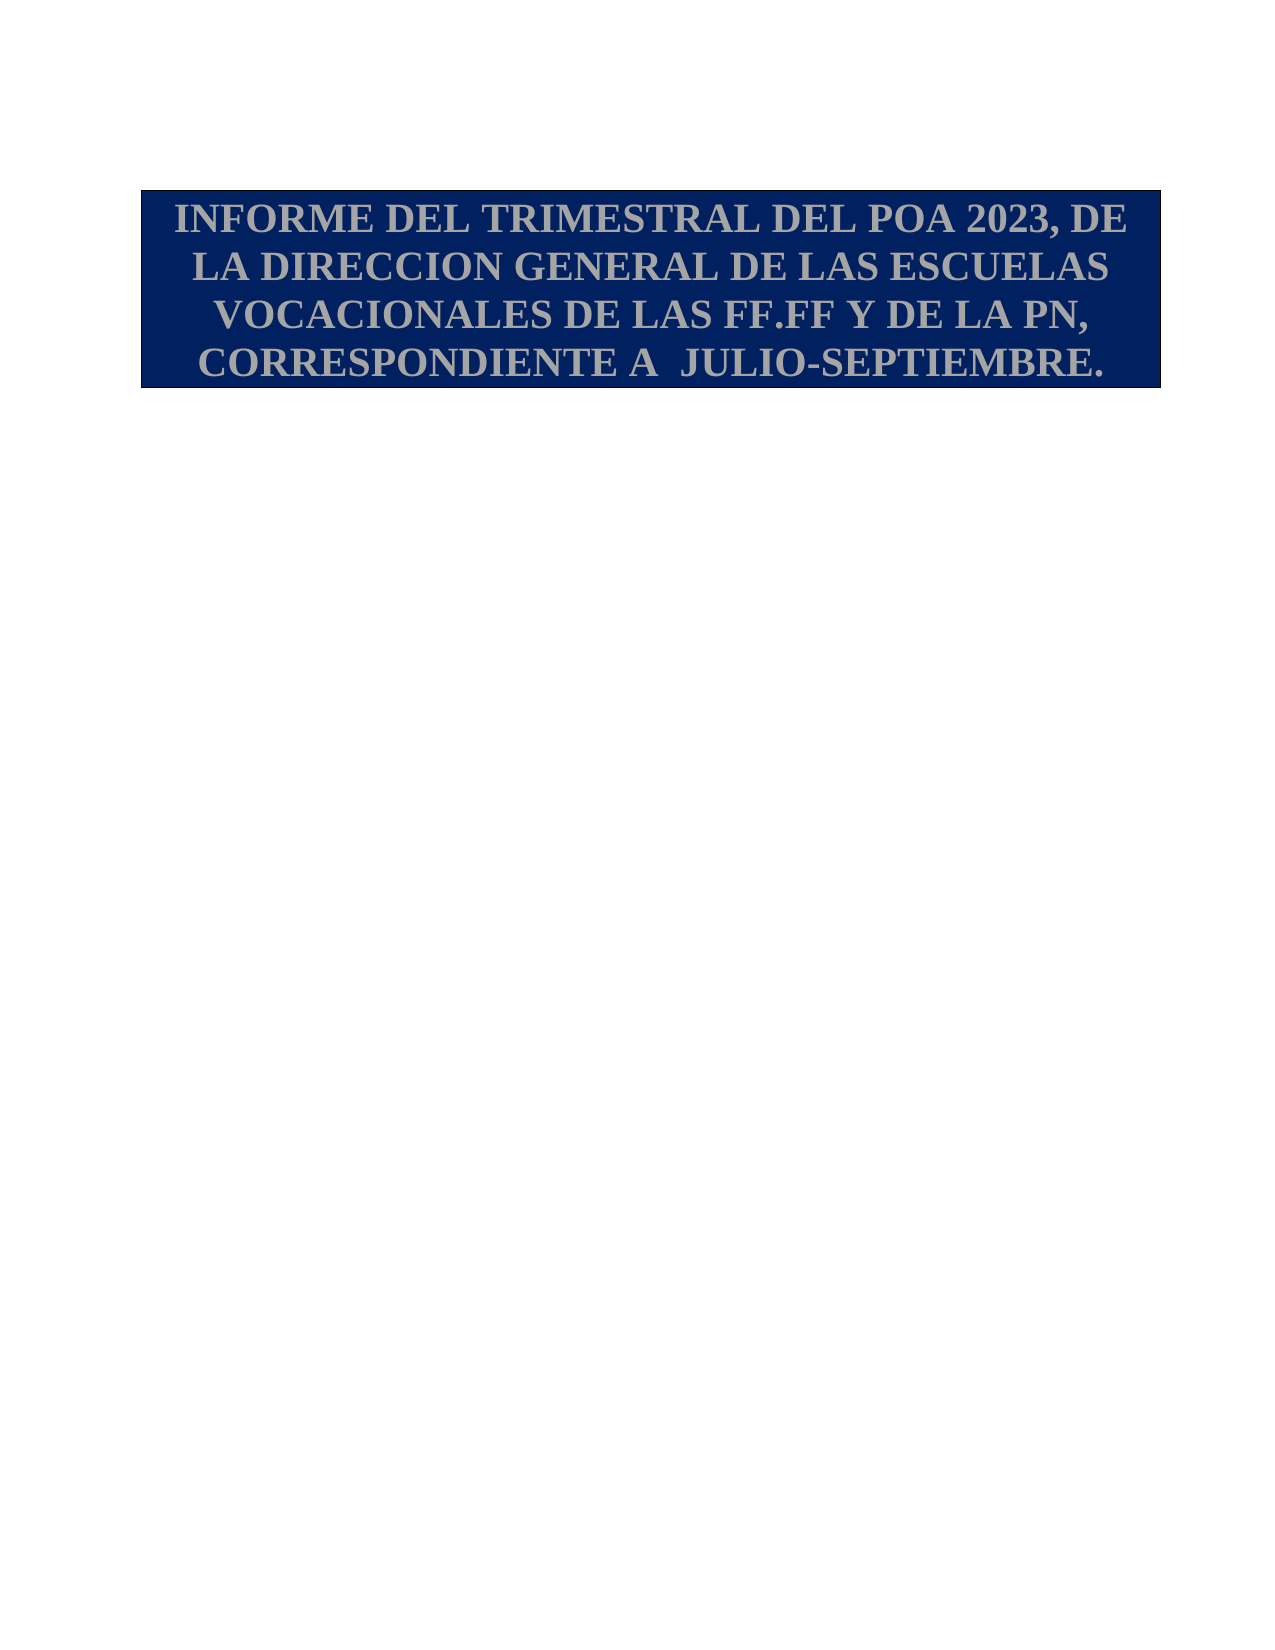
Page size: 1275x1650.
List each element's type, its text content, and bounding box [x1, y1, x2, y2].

text INFORME DEL TRIMESTRAL DEL POA 2023, DE LA DIRECCION GENERAL DE LAS ESCUELAS VOCACIONALES DE LAS FF.FF Y DE LA PN, CORRESPONDIENTE A JULIO-SEPTIEMBRE. [142, 191, 1160, 387]
